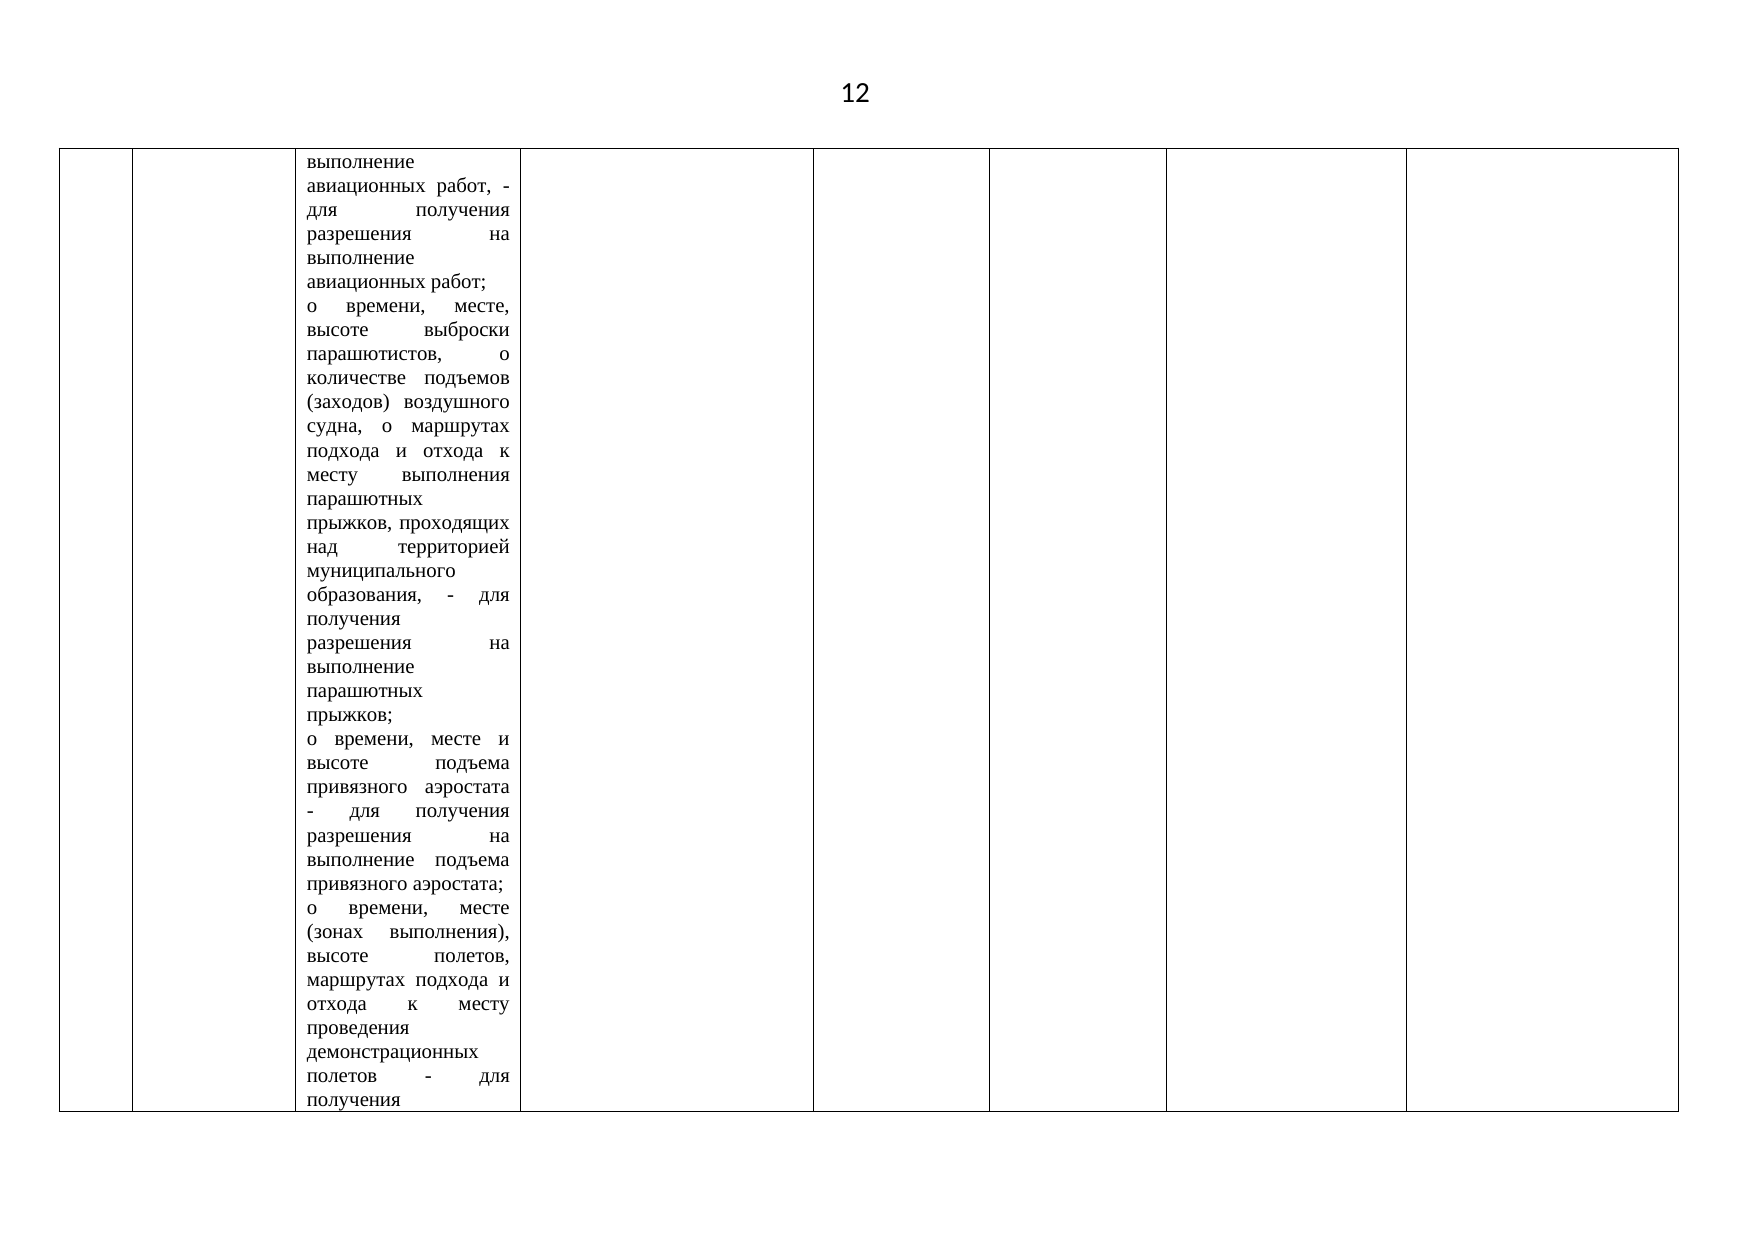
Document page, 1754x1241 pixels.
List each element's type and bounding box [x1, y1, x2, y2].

table_cell [521, 149, 813, 1111]
table_cell [296, 149, 520, 1111]
